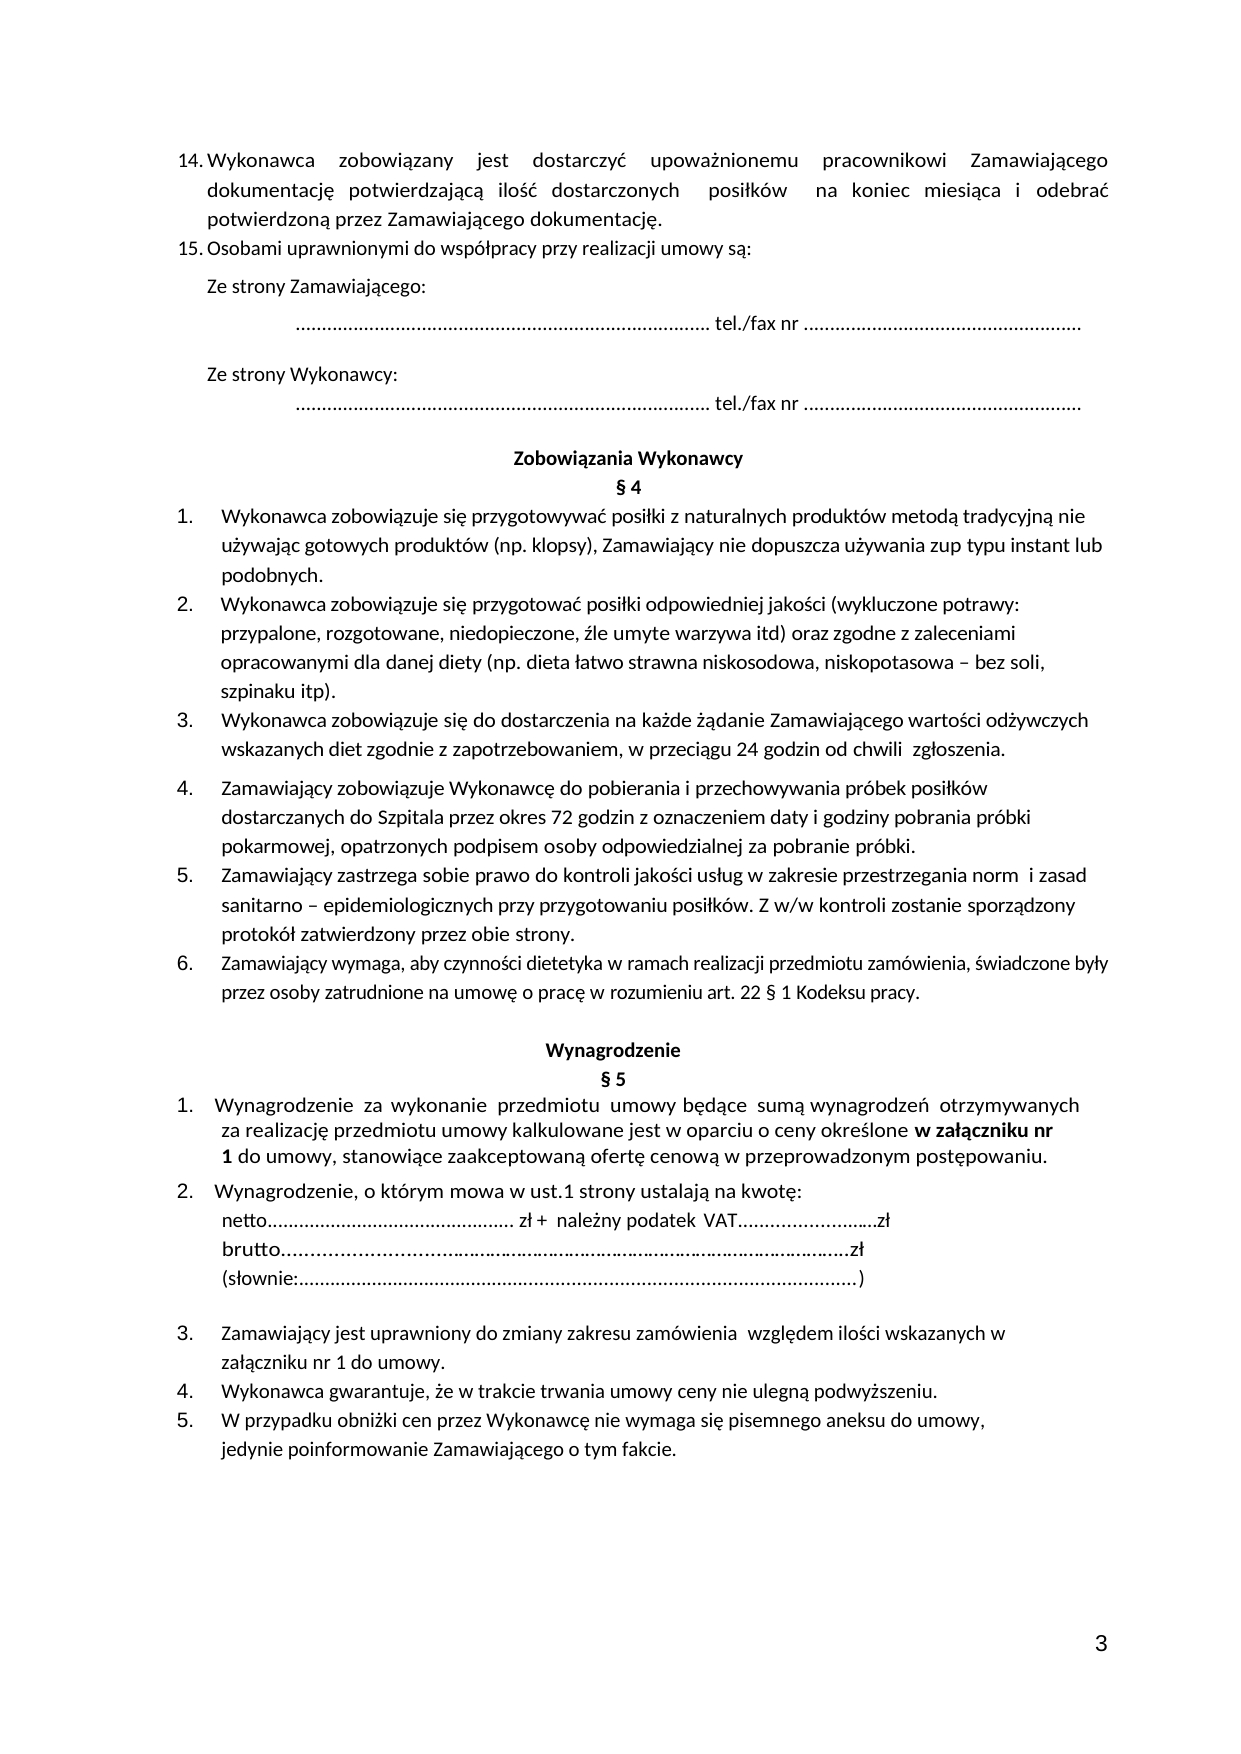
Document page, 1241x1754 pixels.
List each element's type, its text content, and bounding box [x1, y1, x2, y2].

text ............................................................................... tel./fax nr ..................................................... [281, 390, 1109, 416]
list Wykonawca gwarantuje, że w trakcie trwania umowy ceny nie ulegną podwyższeniu. [177, 1378, 1107, 1403]
list Zamawiający zastrzega sobie prawo do kontroli jakości usług w zakresie przestrzegania norm i zasad sanitarno – epidemiologicznych przy przygotowaniu posiłków. Z w/w kontroli zostanie sporządzony protokół zatwierdzony przez obie strony. [177, 863, 1109, 946]
list Wynagrodzenie, o którym mowa w ust.1 strony ustalają na kwotę: [177, 1178, 1107, 1204]
list Osobami uprawnionymi do współpracy przy realizacji umowy są: [177, 235, 1109, 261]
text Ze strony Zamawiającego: [162, 273, 1109, 299]
list Wykonawca zobowiązany jest dostarczyć upoważnionemu pracownikowi Zamawiającego dokumentację potwierdzającą ilość dostarczonych posiłków na koniec miesiąca i odebrać potwierdzoną przez Zamawiającego dokumentację. [177, 148, 1109, 231]
text netto............................................... zł + należny podatek VAT ……zł [148, 1207, 1107, 1233]
text Wynagrodzenie [148, 1038, 1078, 1063]
text (słownie: ) [148, 1265, 1107, 1291]
text § 5 [148, 1067, 1078, 1092]
list Wykonawca zobowiązuje się przygotowywać posiłki z naturalnych produktów metodą tradycyjną nie używając gotowych produktów (np. klopsy), Zamawiający nie dopuszcza używania zup typu instant lub podobnych. [177, 503, 1109, 587]
list Wykonawca zobowiązuje się przygotować posiłki odpowiedniej jakości (wykluczone potrawy: przypalone, rozgotowane, niedopieczone, źle umyte warzywa itd) oraz zgodne z zaleceniami opracowanymi dla danej diety (np. dieta łatwo strawna niskosodowa, niskopotasowa – bez soli, szpinaku itp). [177, 591, 1109, 704]
text § 4 [148, 474, 1109, 499]
list Zamawiający jest uprawniony do zmiany zakresu zamówienia względem ilości wskazanych w załączniku nr 1 do umowy. [177, 1320, 1050, 1374]
list Zamawiający zobowiązuje Wykonawcę do pobierania i przechowywania próbek posiłków dostarczanych do Szpitala przez okres 72 godzin z oznaczeniem daty i godziny pobrania próbki pokarmowej, opatrzonych podpisem osoby odpowiedzialnej za pobranie próbki. [177, 775, 1109, 859]
list Wykonawca zobowiązuje się do dostarczenia na każde żądanie Zamawiającego wartości odżywczych wskazanych diet zgodnie z zapotrzebowaniem, w przeciągu 24 godzin od chwili zgłoszenia. [177, 708, 1109, 762]
text Zobowiązania Wykonawcy [148, 445, 1109, 470]
text Ze strony Wykonawcy: [207, 361, 1109, 387]
text ............................................................................... tel./fax nr ..................................................... [281, 311, 1109, 335]
list W przypadku obniżki cen przez Wykonawcę nie wymaga się pisemnego aneksu do umowy, jedynie poinformowanie Zamawiającego o tym fakcie. [177, 1407, 1050, 1462]
text brutto …………………………………………………………………..zł [148, 1236, 1107, 1261]
list Wynagrodzenie za wykonanie przedmiotu umowy będące sumą wynagrodzeń otrzymywanych za realizację przedmiotu umowy kalkulowane jest w oparciu o ceny określone w załączniku nr 1do umowy, stanowiące zaakceptowaną ofertę cenową w przeprowadzonym postępowaniu. [177, 1092, 1093, 1168]
list Zamawiający wymaga, aby czynności dietetyka w ramach realizacji przedmiotu zamówienia, świadczone były przez osoby zatrudnione na umowę o pracę w rozumieniu art. 22 § 1 Kodeksu pracy. [177, 950, 1109, 1005]
